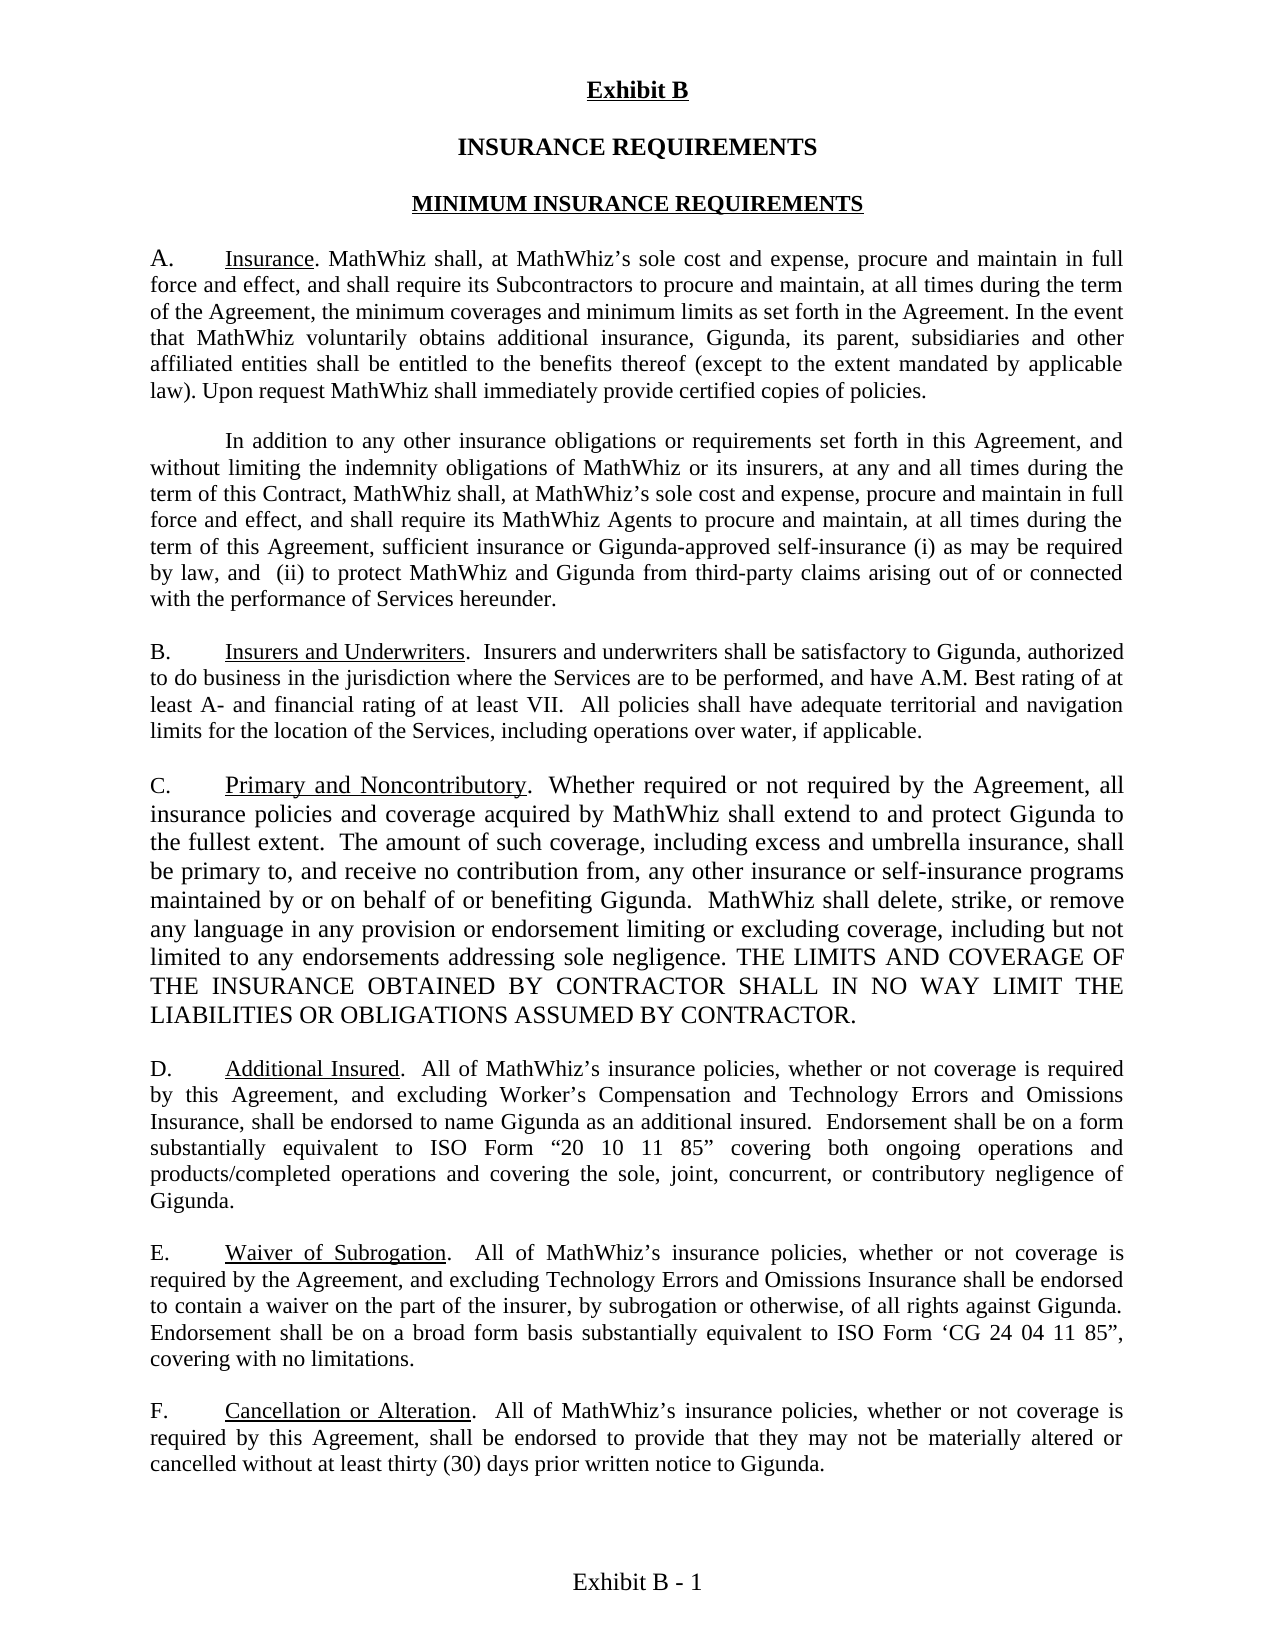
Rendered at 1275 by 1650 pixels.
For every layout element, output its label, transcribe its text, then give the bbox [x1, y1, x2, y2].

text In addition to any other insurance obligations or requirements set forth in this Agreement, and without limiting the indemnity obligations of MathWhiz or its insurers, at any and all times during the term of this Contract, MathWhiz shall, at MathWhiz’s sole cost and expense, procure and maintain in full force and effect, and shall require its MathWhiz Agents to procure and maintain, at all times during the term of this Agreement, sufficient insurance or Gigunda-approved self-insurance (i) as may be required by law, and (ii) to protect MathWhiz and Gigunda from third-party claims arising out of or connected with the performance of Services hereunder. [150, 427, 1125, 612]
text F. Cancellation or Alteration. All of MathWhiz’s insurance policies, whether or not coverage is required by this Agreement, shall be endorsed to provide that they may not be materially altered or cancelled without at least thirty (30) days prior written notice to Gigunda. [150, 1398, 1125, 1477]
text E. Waiver of Subrogation. All of MathWhiz’s insurance policies, whether or not coverage is required by the Agreement, and excluding Technology Errors and Omissions Insurance shall be endorsed to contain a waiver on the part of the insurer, by subrogation or otherwise, of all rights against Gigunda. Endorsement shall be on a broad form basis substantially equivalent to ISO Form ‘CG 24 04 11 85”, covering with no limitations. [150, 1239, 1125, 1371]
text B. Insurers and Underwriters. Insurers and underwriters shall be satisfactory to Gigunda, authorized to do business in the jurisdiction where the Services are to be performed, and have A.M. Best rating of at least A- and financial rating of at least VII. All policies shall have adequate territorial and navigation limits for the location of the Services, including operations over water, if applicable. [150, 638, 1125, 743]
text MINIMUM INSURANCE REQUIREMENTS [75, 190, 1200, 216]
text Exhibit B [75, 75, 1200, 104]
text A. Insurance. MathWhiz shall, at MathWhiz’s sole cost and expense, procure and maintain in full force and effect, and shall require its Subcontractors to procure and maintain, at all times during the term of the Agreement, the minimum coverages and minimum limits as set forth in the Agreement. In the event that MathWhiz voluntarily obtains additional insurance, Gigunda, its parent, subsidiaries and other affiliated entities shall be entitled to the benefits thereof (except to the extent mandated by applicable law). Upon request MathWhiz shall immediately provide certified copies of policies. [150, 243, 1125, 403]
text C. Primary and Noncontributory. Whether required or not required by the Agreement, all insurance policies and coverage acquired by MathWhiz shall extend to and protect Gigunda to the fullest extent. The amount of such coverage, including excess and umbrella insurance, shall be primary to, and receive no contribution from, any other insurance or self-insurance programs maintained by or on behalf of or benefiting Gigunda. MathWhiz shall delete, strike, or remove any language in any provision or endorsement limiting or excluding coverage, including but not limited to any endorsements addressing sole negligence. THE LIMITS AND COVERAGE OF THE INSURANCE OBTAINED BY CONTRACTOR SHALL IN NO WAY LIMIT THE LIABILITIES OR OBLIGATIONS ASSUMED BY CONTRACTOR. [150, 770, 1125, 1029]
text INSURANCE REQUIREMENTS [75, 132, 1200, 161]
text D. Additional Insured. All of MathWhiz’s insurance policies, whether or not coverage is required by this Agreement, and excluding Worker’s Compensation and Technology Errors and Omissions Insurance, shall be endorsed to name Gigunda as an additional insured. Endorsement shall be on a form substantially equivalent to ISO Form “20 10 11 85” covering both ongoing operations and products/completed operations and covering the sole, joint, concurrent, or contributory negligence of Gigunda. [150, 1055, 1125, 1213]
